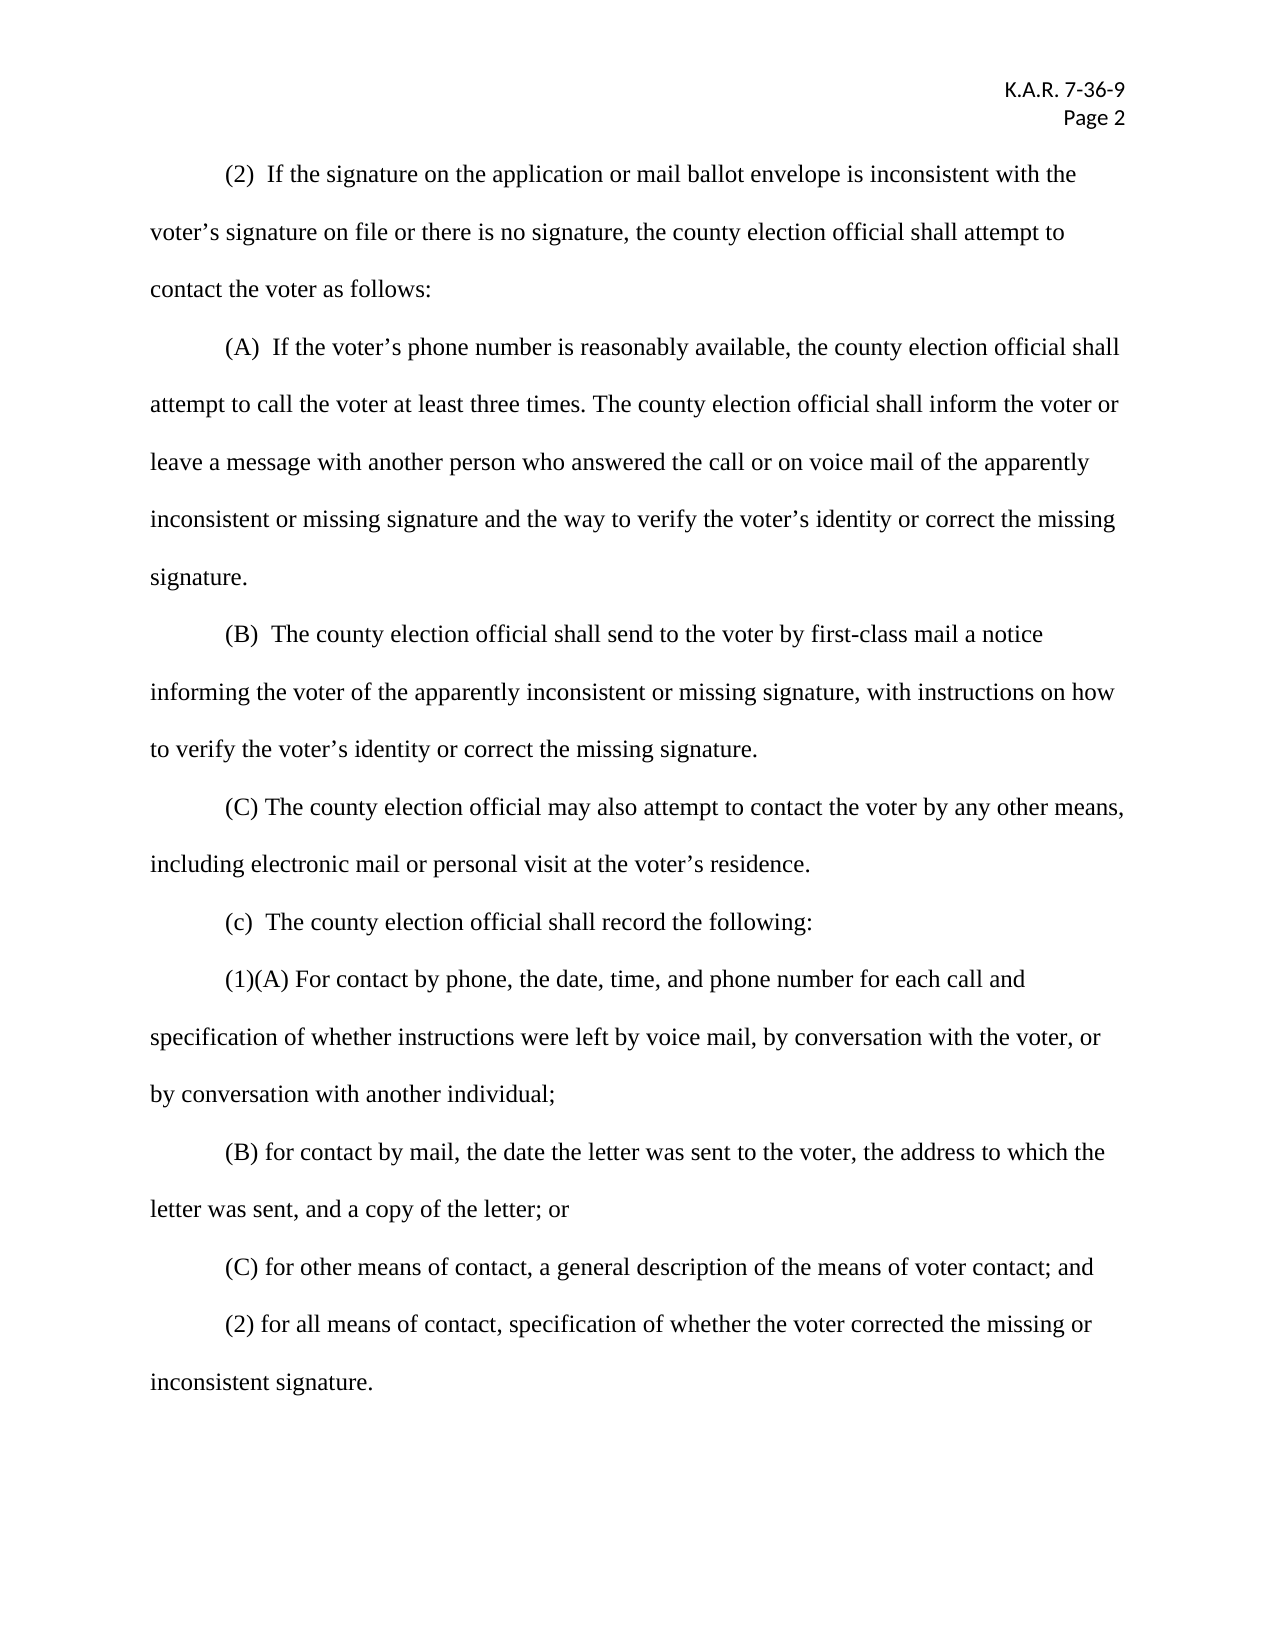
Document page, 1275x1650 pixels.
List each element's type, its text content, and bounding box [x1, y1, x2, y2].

text (c) The county election official shall record the following: [150, 907, 1125, 935]
text (2) If the signature on the application or mail ballot envelope is inconsistent with the voter’s signature on file or there is no signature, the county election official shall attempt to contact the voter as follows: [150, 159, 1125, 303]
text (1)(A) For contact by phone, the date, time, and phone number for each call and specification of whether instructions were left by voice mail, by conversation with the voter, or by conversation with another individual; [150, 964, 1125, 1108]
text (C) for other means of contact, a general description of the means of voter contact; and [150, 1252, 1125, 1280]
text (2) for all means of contact, specification of whether the voter corrected the missing or inconsistent signature. [150, 1309, 1125, 1395]
text (A) If the voter’s phone number is reasonably available, the county election official shall attempt to call the voter at least three times. The county election official shall inform the voter or leave a message with another person who answered the call or on voice mail of the apparently inconsistent or missing signature and the way to verify the voter’s identity or correct the missing signature. [150, 332, 1125, 590]
text (C) The county election official may also attempt to contact the voter by any other means, including electronic mail or personal visit at the voter’s residence. [150, 792, 1125, 878]
text (B) for contact by mail, the date the letter was sent to the voter, the address to which the letter was sent, and a copy of the letter; or [150, 1137, 1125, 1223]
text (B) The county election official shall send to the voter by first-class mail a notice informing the voter of the apparently inconsistent or missing signature, with instructions on how to verify the voter’s identity or correct the missing signature. [150, 619, 1125, 763]
